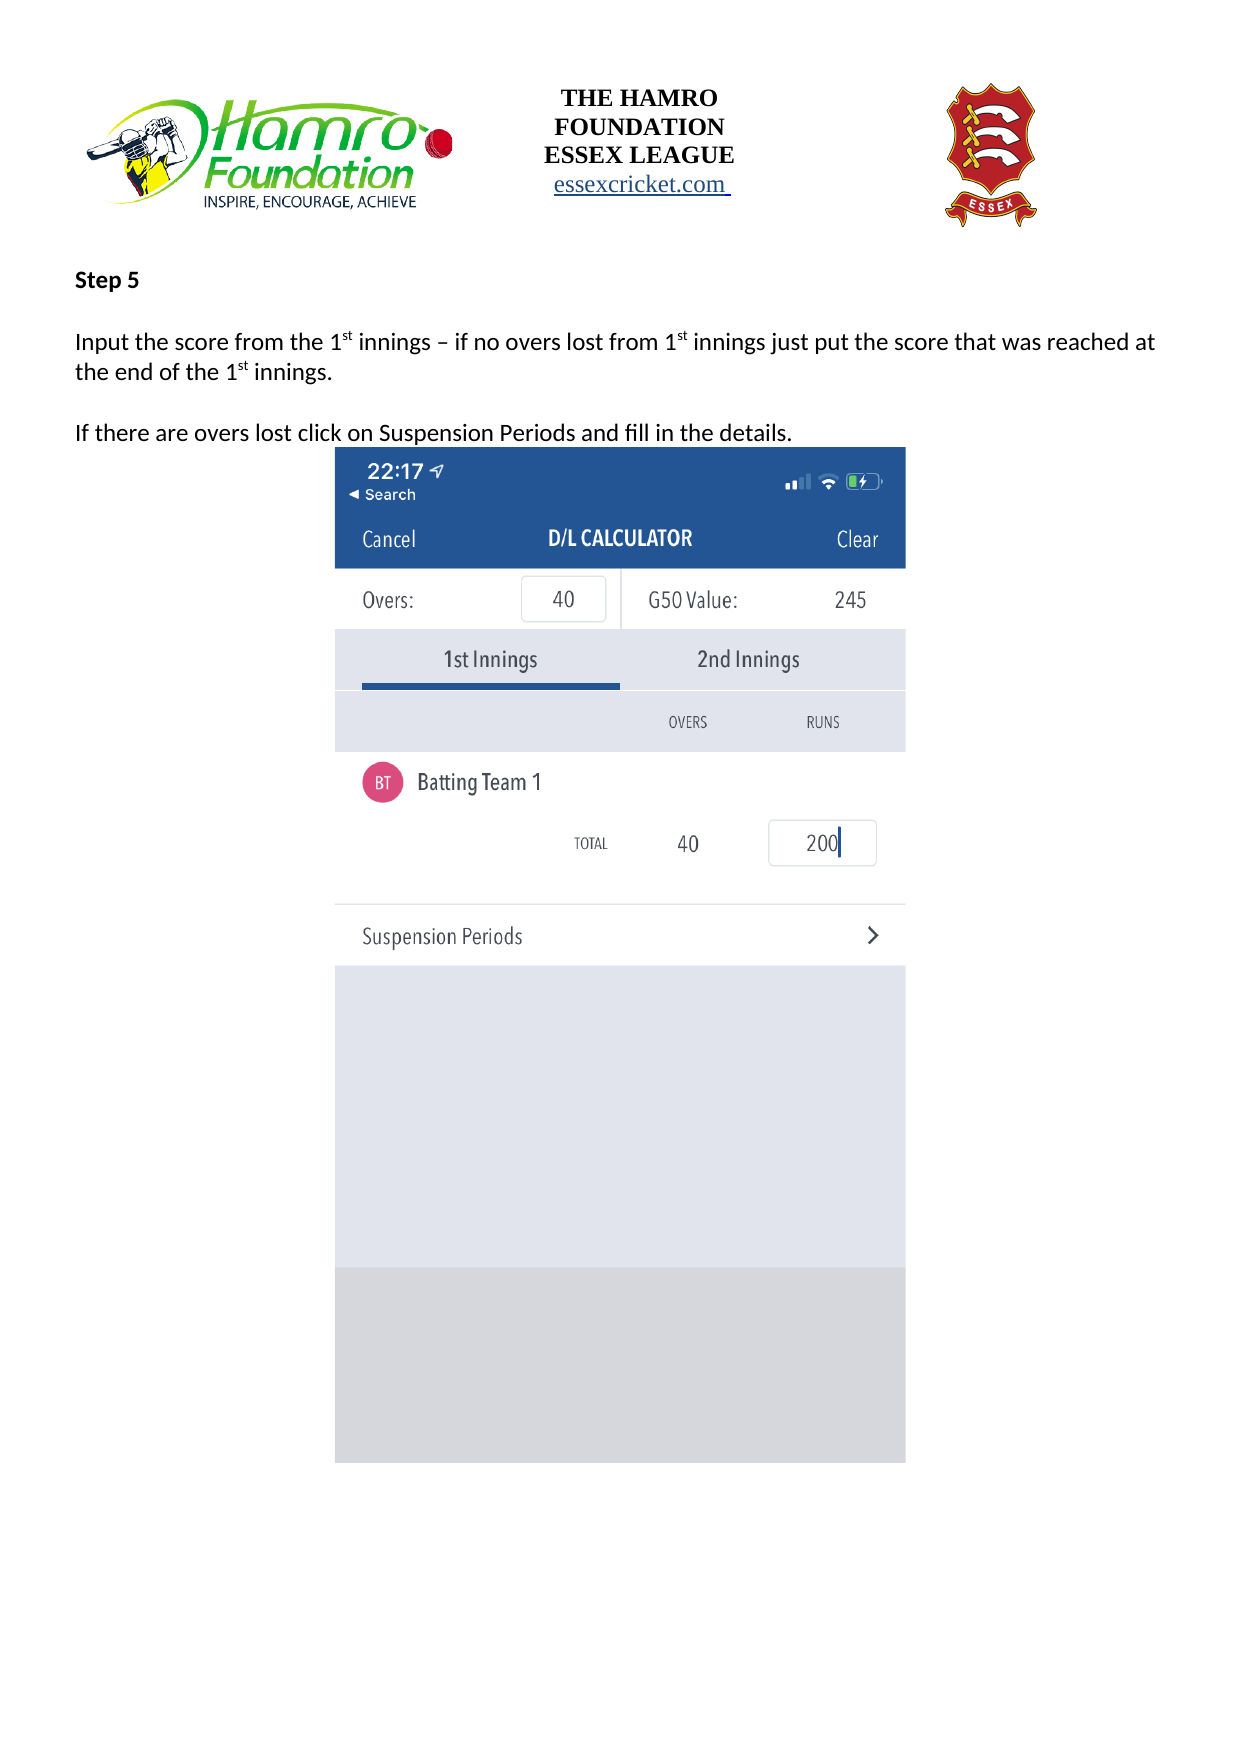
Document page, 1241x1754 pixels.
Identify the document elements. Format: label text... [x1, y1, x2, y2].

text Input the score from the 1st innings – if no overs lost from 1st innings just put the score that was reached at the end of the 1st innings. [75, 326, 1165, 387]
picture [86, 96, 453, 214]
picture [927, 73, 1054, 236]
picture [334, 447, 906, 1463]
text Step 5 [75, 265, 1165, 295]
text If there are overs lost click on Suspension Periods and fill in the details. [75, 417, 1165, 448]
